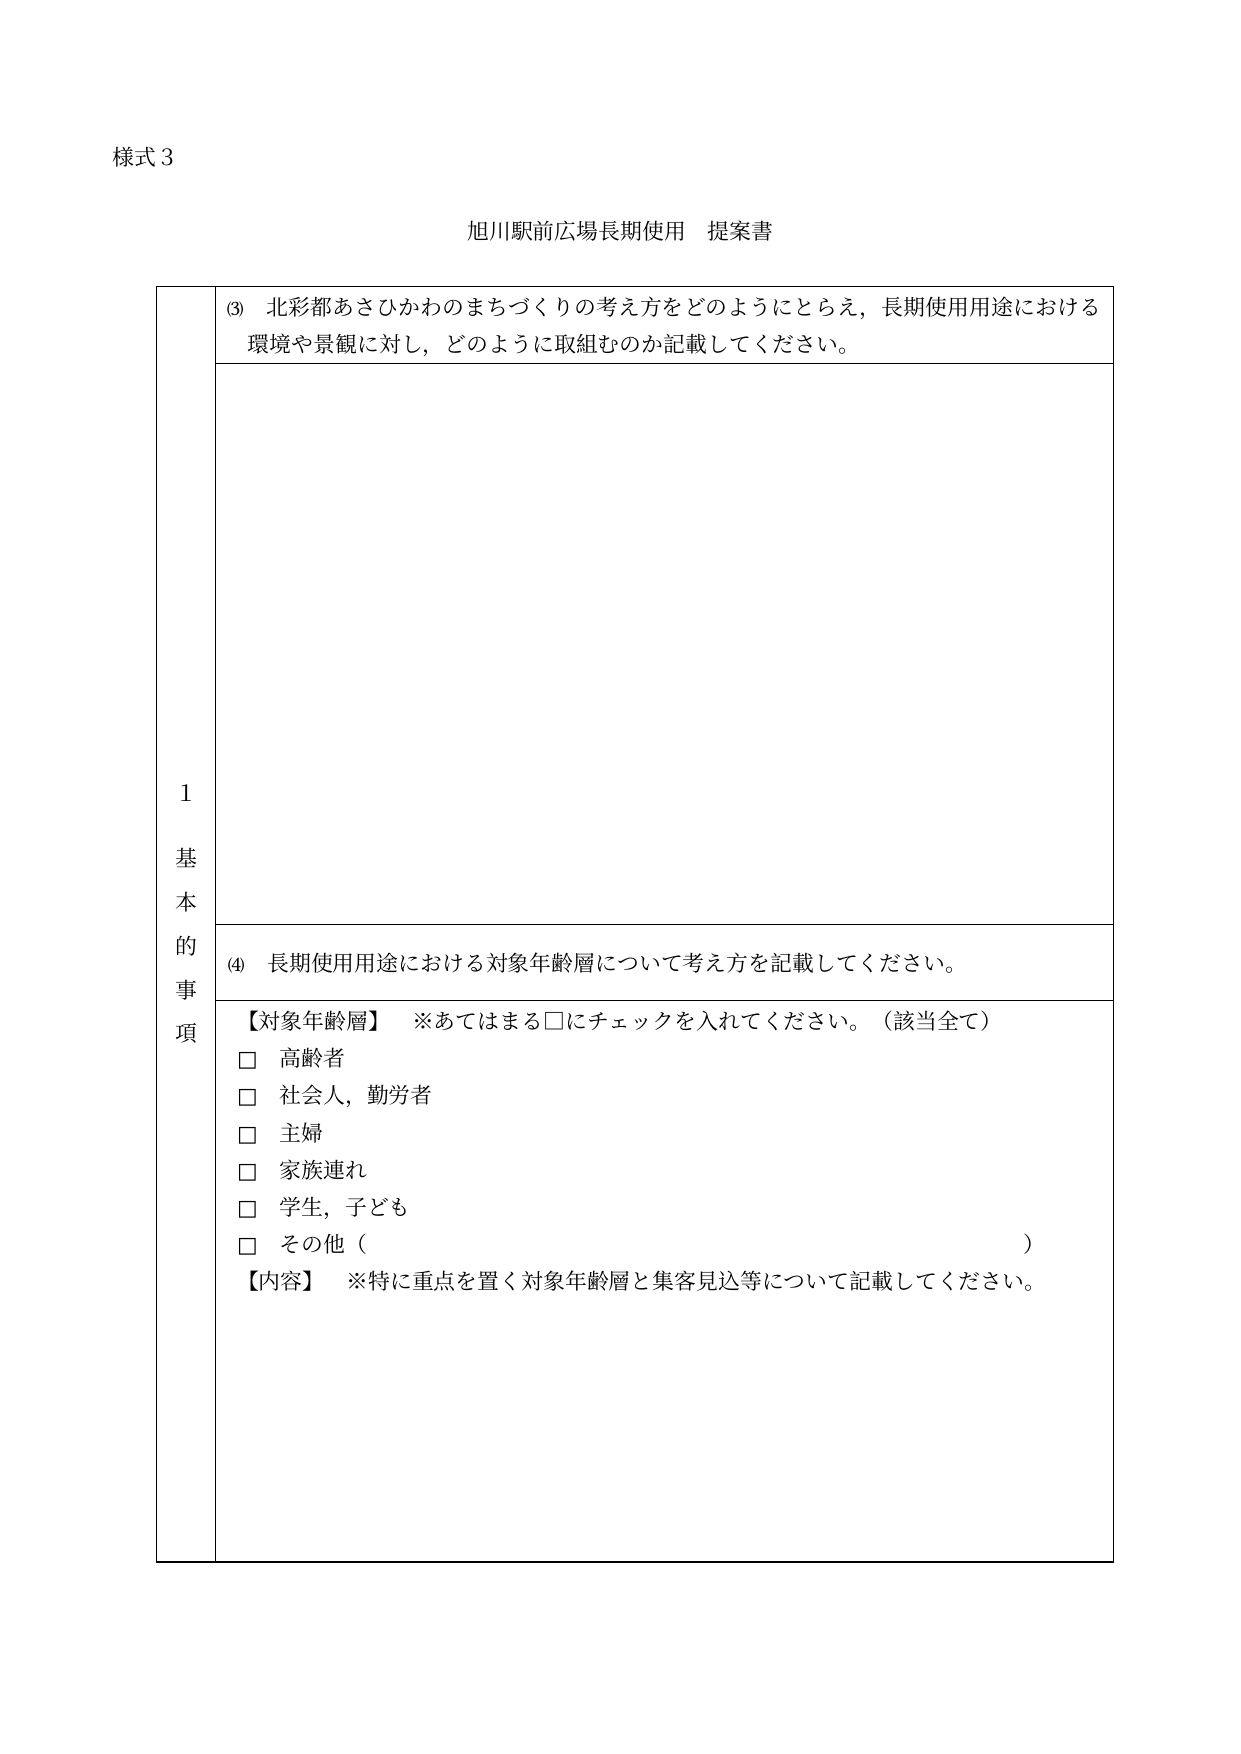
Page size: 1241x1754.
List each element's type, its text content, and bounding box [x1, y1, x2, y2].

text 様式３ [112, 137, 1128, 174]
table_header １ 基 本 的 事 項 [157, 287, 215, 1561]
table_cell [216, 1001, 1113, 1561]
table_cell ⑷ 長期使用用途における対象年齢層について考え方を記載してください。 [216, 925, 1113, 1000]
table_cell [216, 364, 1113, 923]
text 旭川駅前広場長期使用 提案書 [112, 211, 1128, 248]
table_header ⑶ 北彩都あさひかわのまちづくりの考え方をどのようにとらえ，長期使用用途における環境や景観に対し，どのように取組むのか記載してください。 [216, 287, 1113, 362]
